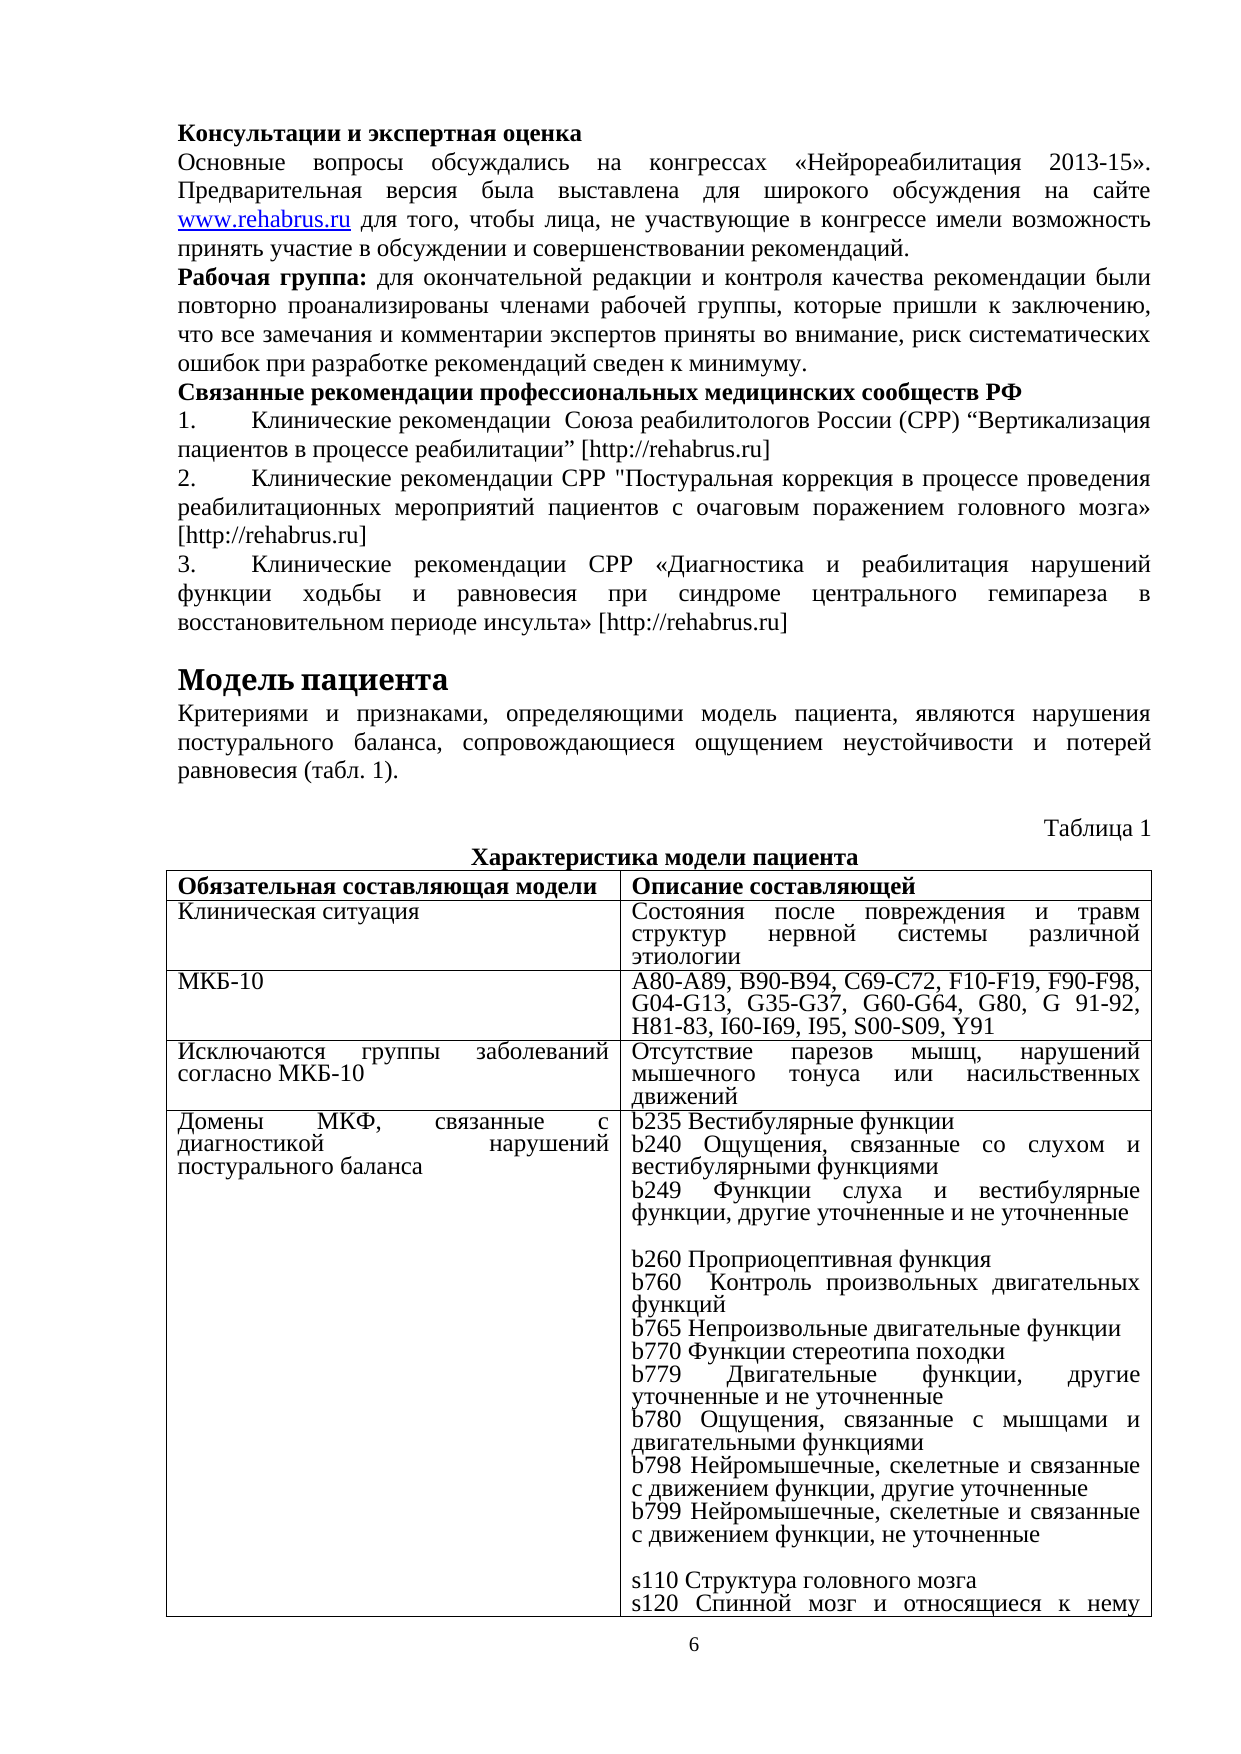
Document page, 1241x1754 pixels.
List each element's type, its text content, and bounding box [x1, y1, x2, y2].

table_header Описание составляющей [621, 871, 1151, 900]
list Клинические рекомендации СРР "Постуральная коррекция в процессе проведения реабилитационных мероприятий пациентов с очаговым поражением головного мозга» [http://rehabrus.ru] [177, 463, 1152, 549]
table_cell Клиническая ситуация [167, 901, 620, 970]
text Критериями и признаками, определяющими модель пациента, являются нарушения постурального баланса, сопровождающиеся ощущением неустойчивости и потерей равновесия (табл. 1). [177, 698, 1152, 784]
list Таблица 1 [252, 813, 1152, 842]
table_cell МКБ-10 [167, 971, 620, 1040]
text Консультации и экспертная оценка [177, 118, 1152, 147]
table_cell Отсутствие парезов мышц, нарушений мышечного тонуса или насильственных движений [621, 1041, 1151, 1110]
subtitle Связанные рекомендации профессиональных медицинских сообществ РФ [177, 377, 1152, 406]
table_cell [621, 1111, 1151, 1616]
list Клинические рекомендации Союза реабилитологов России (СРР) “Вертикализация пациентов в процессе реабилитации” [http://rehabrus.ru] [177, 406, 1152, 463]
text Модель пациента [177, 664, 1152, 698]
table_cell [167, 1111, 620, 1616]
list Клинические рекомендации СРР «Диагностика и реабилитация нарушений функции ходьбы и равновесия при синдроме центрального гемипареза в восстановительном периоде инсульта» [http://rehabrus.ru] [177, 549, 1152, 636]
table_cell Состояния после повреждения и травм структур нервной системы различной этиологии [621, 901, 1151, 970]
table_cell A80-A89, B90-B94, C69-C72, F10-F19, F90-F98, G04-G13, G35-G37, G60-G64, G80, G 91-92, H81-83, I60-I69, I95, S00-S09, Y91 [621, 971, 1151, 1040]
text Основные вопросы обсуждались на конгрессах «Нейрореабилитация 2013-15». Предварительная версия была выставлена для широкого обсуждения на сайте www.rehabrus.ru для того, чтобы лица, не участвующие в конгрессе имели возможность принять участие в обсуждении и совершенствовании рекомендаций. [177, 147, 1152, 262]
table_header Обязательная составляющая модели [167, 871, 620, 900]
list Характеристика модели пациента [177, 842, 1152, 870]
table_cell Исключаются группы заболеваний согласно МКБ-10 [167, 1041, 620, 1110]
text Рабочая группа: для окончательной редакции и контроля качества рекомендации были повторно проанализированы членами рабочей группы, которые пришли к заключению, что все замечания и комментарии экспертов приняты во внимание, риск систематических ошибок при разработке рекомендаций сведен к минимуму. [177, 262, 1152, 377]
